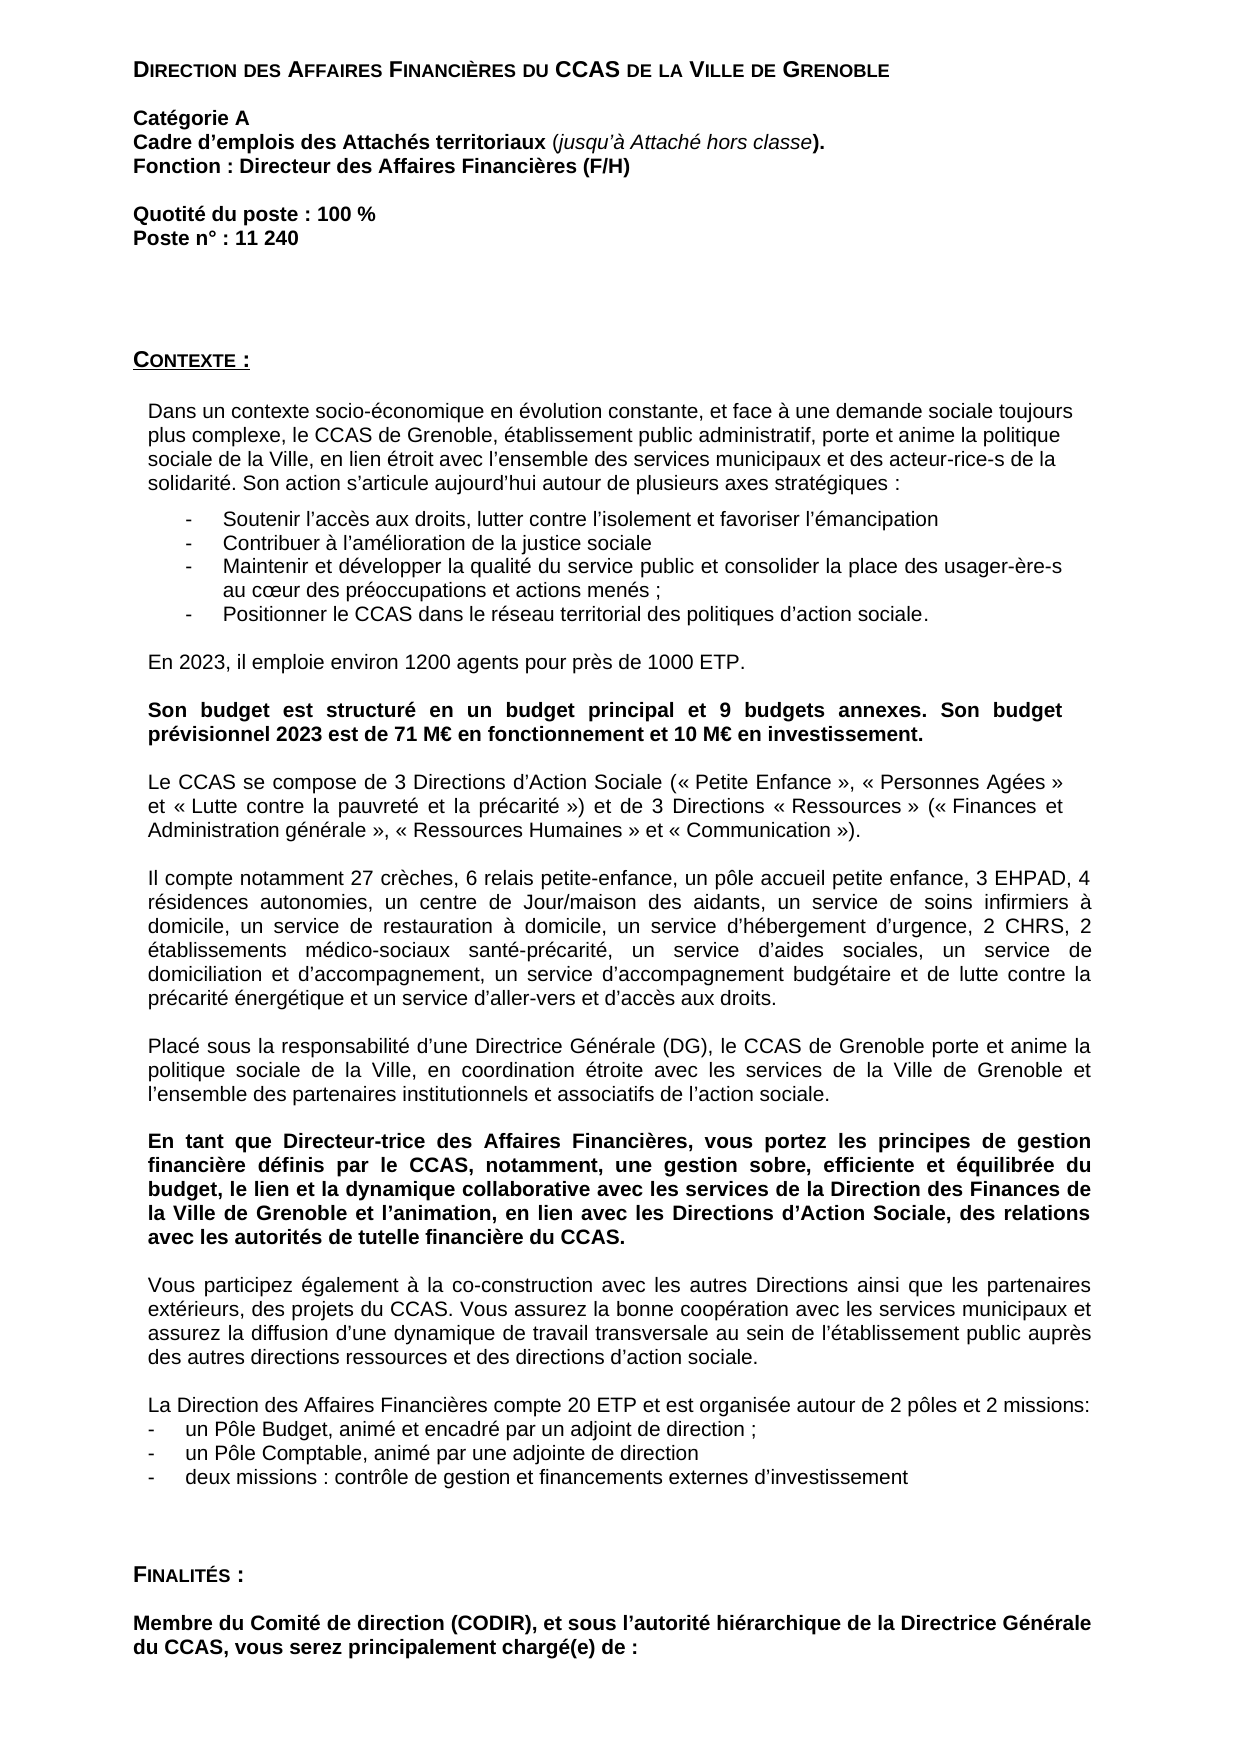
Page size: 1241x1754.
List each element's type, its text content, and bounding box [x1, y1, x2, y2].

text La Direction des Affaires Financières compte 20 ETP et est organisée autour de 2 pôles et 2 missions: [148, 1393, 1093, 1417]
text Fonction : Directeur des Affaires Financières (F/H) [133, 154, 1093, 178]
text Finalités : [133, 1561, 1093, 1587]
list Contribuer à l’amélioration de la justice sociale [185, 530, 1063, 554]
list Maintenir et développer la qualité du service public et consolider la place des usager-ère-s au cœur des préoccupations et actions menés ; [185, 554, 1063, 602]
text Direction des Affaires Financières du CCAS de la Ville de Grenoble [133, 56, 1093, 82]
text Placé sous la responsabilité d’une Directrice Générale (DG), le CCAS de Grenoble porte et anime la politique sociale de la Ville, en coordination étroite avec les services de la Ville de Grenoble et l’ensemble des partenaires institutionnels et associatifs de l’action sociale. [148, 1033, 1093, 1105]
text Contexte : [133, 346, 1093, 372]
text Dans un contexte socio-économique en évolution constante, et face à une demande sociale toujours plus complexe, le CCAS de Grenoble, établissement public administratif, porte et anime la politique sociale de la Ville, en lien étroit avec l’ensemble des services municipaux et des acteur-rice-s de la solidarité. Son action s’articule aujourd’hui autour de plusieurs axes stratégiques : [148, 398, 1093, 494]
list un Pôle Budget, animé et encadré par un adjoint de direction ; [148, 1417, 1093, 1441]
list Soutenir l’accès aux droits, lutter contre l’isolement et favoriser l’émancipation [185, 506, 1063, 530]
text Son budget est structuré en un budget principal et 9 budgets annexes. Son budget prévisionnel 2023 est de 71 M€ en fonctionnement et 10 M€ en investissement. [148, 698, 1063, 746]
list deux missions : contrôle de gestion et financements externes d’investissement [148, 1465, 1093, 1489]
text Le CCAS se compose de 3 Directions d’Action Sociale (« Petite Enfance », « Personnes Agées » et « Lutte contre la pauvreté et la précarité ») et de 3 Directions « Ressources » (« Finances et Administration générale », « Ressources Humaines » et « Communication »). [148, 770, 1063, 842]
text Il compte notamment 27 crèches, 6 relais petite-enfance, un pôle accueil petite enfance, 3 EHPAD, 4 résidences autonomies, un centre de Jour/maison des aidants, un service de soins infirmiers à domicile, un service de restauration à domicile, un service d’hébergement d’urgence, 2 CHRS, 2 établissements médico-sociaux santé-précarité, un service d’aides sociales, un service de domiciliation et d’accompagnement, un service d’accompagnement budgétaire et de lutte contre la précarité énergétique et un service d’aller-vers et d’accès aux droits. [148, 866, 1093, 1009]
text Poste n° : 11 240 [133, 226, 1093, 250]
text Membre du Comité de direction (CODIR), et sous l’autorité hiérarchique de la Directrice Générale du CCAS, vous serez principalement chargé(e) de : [133, 1611, 1093, 1659]
text En tant que Directeur-trice des Affaires Financières, vous portez les principes de gestion financière définis par le CCAS, notamment, une gestion sobre, efficiente et équilibrée du budget, le lien et la dynamique collaborative avec les services de la Direction des Finances de la Ville de Grenoble et l’animation, en lien avec les Directions d’Action Sociale, des relations avec les autorités de tutelle financière du CCAS. [148, 1129, 1093, 1249]
text Cadre d’emplois des Attachés territoriaux (jusqu’à Attaché hors classe). [133, 130, 1093, 154]
list Positionner le CCAS dans le réseau territorial des politiques d’action sociale. [185, 602, 1063, 626]
list un Pôle Comptable, animé par une adjointe de direction [148, 1441, 1093, 1465]
text En 2023, il emploie environ 1200 agents pour près de 1000 ETP. [148, 650, 1063, 674]
text Quotité du poste : 100 % [133, 202, 1093, 226]
text Catégorie A [133, 106, 1093, 130]
text Vous participez également à la co-construction avec les autres Directions ainsi que les partenaires extérieurs, des projets du CCAS. Vous assurez la bonne coopération avec les services municipaux et assurez la diffusion d’une dynamique de travail transversale au sein de l’établissement public auprès des autres directions ressources et des directions d’action sociale. [148, 1273, 1093, 1369]
